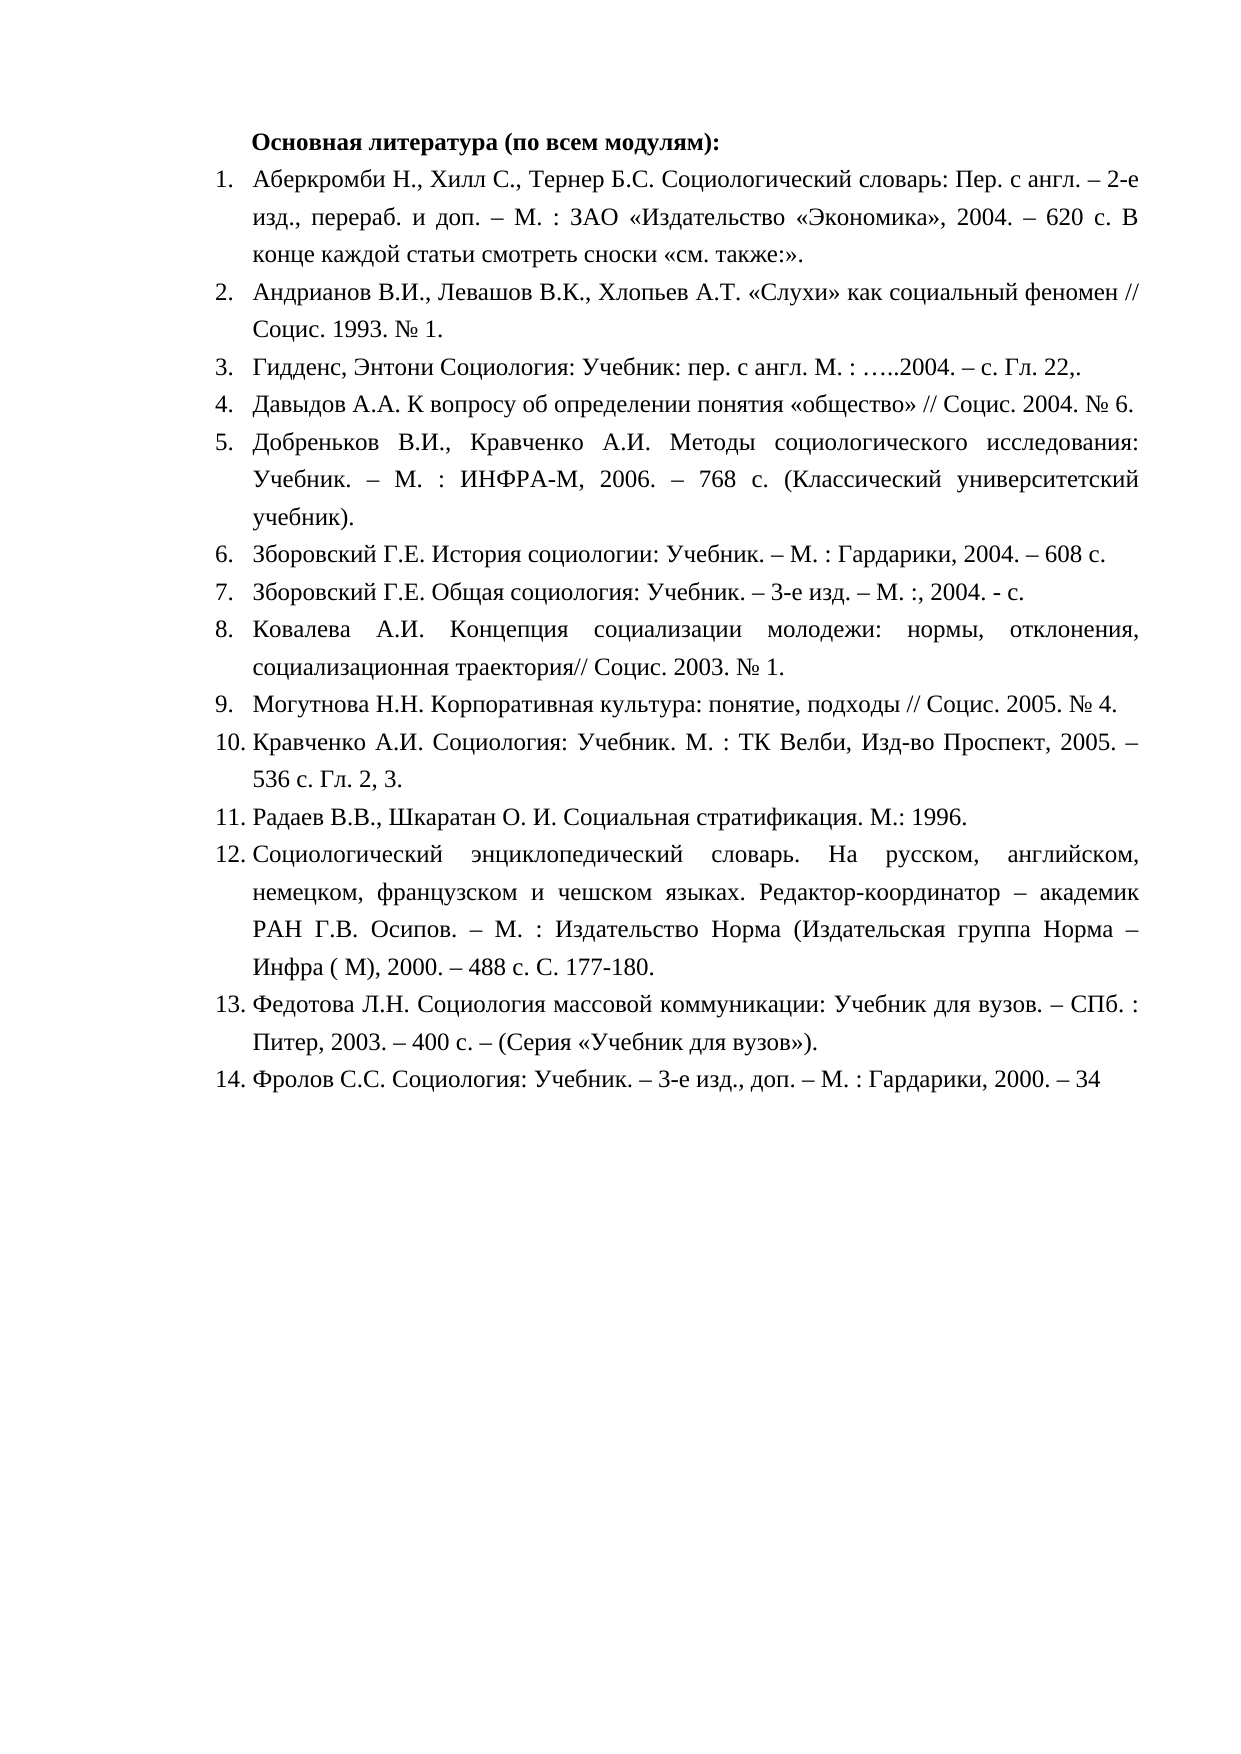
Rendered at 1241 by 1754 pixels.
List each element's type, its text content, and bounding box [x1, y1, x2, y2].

list Радаев В.В., Шкаратан О. И. Социальная стратификация. М.: 1996. [215, 793, 1140, 831]
list Аберкромби Н., Хилл С., Тернер Б.С. Социологический словарь: Пер. с англ. – 2-е изд., перераб. и доп. – М. : ЗАО «Издательство «Экономика», 2004. – 620 с. В конце каждой статьи смотреть сноски «см. также:». [215, 156, 1140, 268]
list Социологический энциклопедический словарь. На русском, английском, немецком, французском и чешском языках. Редактор-координатор – академик РАН Г.В. Осипов. – М. : Издательство Норма (Издательская группа Норма – Инфра ( М), 2000. – 488 с. С. 177-180. [215, 831, 1140, 981]
list Добреньков В.И., Кравченко А.И. Методы социологического исследования: Учебник. – М. : ИНФРА-М, 2006. – 768 с. (Классический университетский учебник). [215, 418, 1140, 531]
list Могутнова Н.Н. Корпоративная культура: понятие, подходы // Социс. 2005. № 4. [215, 681, 1140, 718]
list Зборовский Г.Е. Общая социология: Учебник. – 3-е изд. – М. :, 2004. - с. [215, 568, 1140, 606]
list Фролов С.С. Социология: Учебник. – 3-е изд., доп. – М. : Гардарики, 2000. – 34 [215, 1056, 1140, 1093]
text Основная литература (по всем модулям): [177, 118, 1140, 156]
list Гидденс, Энтони Социология: Учебник: пер. с англ. М. : …..2004. – с. Гл. 22,. [215, 343, 1140, 381]
list Кравченко А.И. Социология: Учебник. М. : ТК Велби, Изд-во Проспект, 2005. – 536 с. Гл. 2, 3. [215, 718, 1140, 793]
list Давыдов А.А. К вопросу об определении понятия «общество» // Социс. 2004. № 6. [215, 381, 1140, 418]
list Зборовский Г.Е. История социологии: Учебник. – М. : Гардарики, 2004. – 608 с. [215, 531, 1140, 568]
list Ковалева А.И. Концепция социализации молодежи: нормы, отклонения, социализационная траектория// Социс. 2003. № 1. [215, 606, 1140, 681]
list Федотова Л.Н. Социология массовой коммуникации: Учебник для вузов. – СПб. : Питер, 2003. – 400 с. – (Серия «Учебник для вузов»). [215, 981, 1140, 1056]
list Андрианов В.И., Левашов В.К., Хлопьев А.Т. «Слухи» как социальный феномен // Социс. 1993. № 1. [215, 268, 1140, 343]
